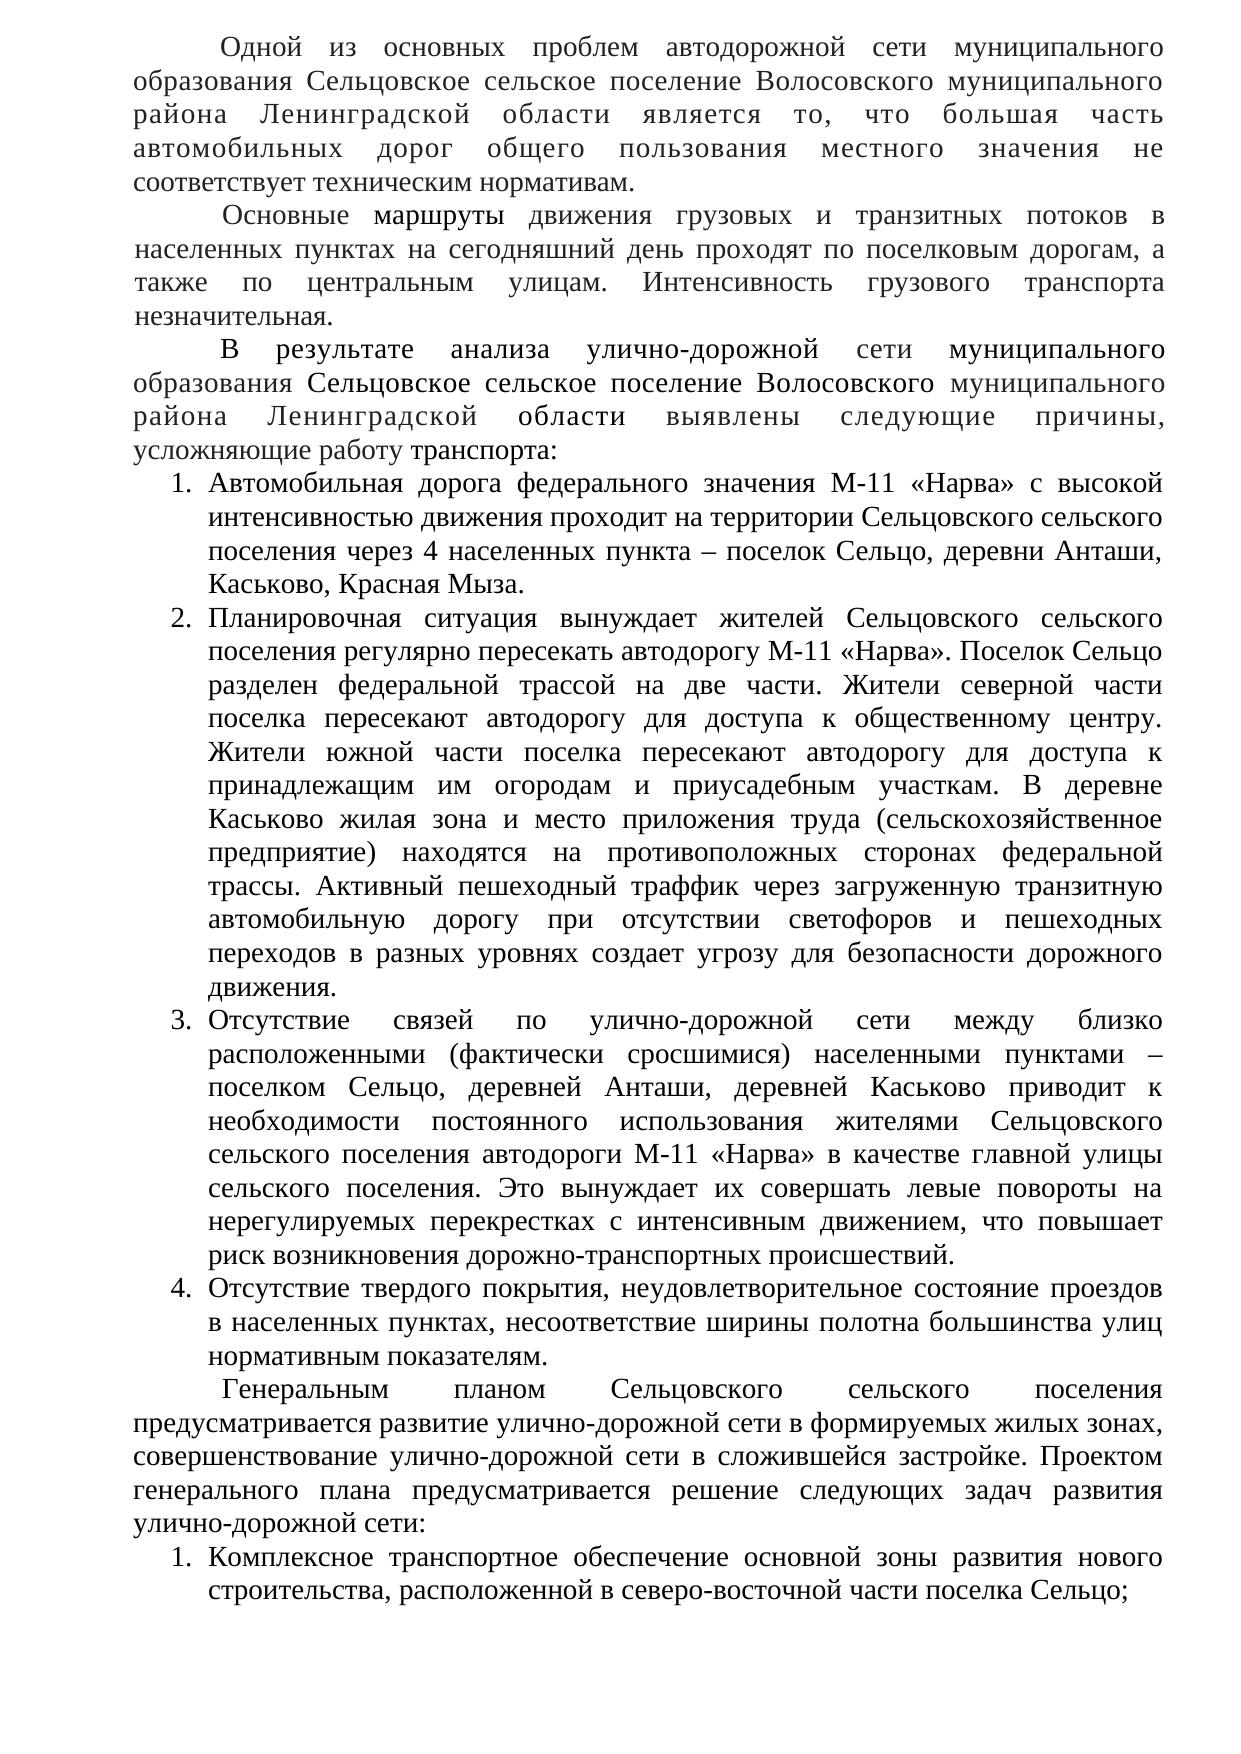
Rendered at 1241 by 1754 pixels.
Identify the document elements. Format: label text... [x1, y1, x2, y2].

text Генеральным планом Сельцовского сельского поселения предусматривается развитие улично-дорожной сети в формируемых жилых зонах, совершенствование улично-дорожной сети в сложившейся застройке. Проектом генерального плана предусматривается решение следующих задач развития улично-дорожной сети: [133, 1371, 1163, 1539]
text Основные маршруты движения грузовых и транзитных потоков в населенных пунктах на сегодняшний день проходят по поселковым дорогам, а также по центральным улицам. Интенсивность грузового транспорта незначительная. [134, 197, 1167, 331]
list Отсутствие твердого покрытия, неудовлетворительное состояние проездов в населенных пунктах, несоответствие ширины полотна большинства улиц нормативным показателям. [170, 1271, 1163, 1371]
list Планировочная ситуация вынуждает жителей Сельцовского сельского поселения регулярно пересекать автодорогу М-11 «Нарва». Поселок Сельцо разделен федеральной трассой на две части. Жители северной части поселка пересекают автодорогу для доступа к общественному центру. Жители южной части поселка пересекают автодорогу для доступа к принадлежащим им огородам и приусадебным участкам. В деревне Каськово жилая зона и место приложения труда (сельскохозяйственное предприятие) находятся на противоположных сторонах федеральной трассы. Активный пешеходный траффик через загруженную транзитную автомобильную дорогу при отсутствии светофоров и пешеходных переходов в разных уровнях создает угрозу для безопасности дорожного движения. [170, 600, 1163, 1002]
text Одной из основных проблем автодорожной сети муниципального образования Сельцовское сельское поселение Волосовского муниципального района Ленинградской области является то, что большая часть автомобильных дорог общего пользования местного значения не соответствует техническим нормативам. [133, 29, 1165, 197]
list Автомобильная дорога федерального значения М-11 «Нарва» с высокой интенсивностью движения проходит на территории Сельцовского сельского поселения через 4 населенных пункта – поселок Сельцо, деревни Анташи, Каськово, Красная Мыза. [170, 466, 1163, 600]
list Отсутствие связей по улично-дорожной сети между близко расположенными (фактически сросшимися) населенными пунктами – поселком Сельцо, деревней Анташи, деревней Каськово приводит к необходимости постоянного использования жителями Сельцовского сельского поселения автодороги М-11 «Нарва» в качестве главной улицы сельского поселения. Это вынуждает их совершать левые повороты на нерегулируемых перекрестках с интенсивным движением, что повышает риск возникновения дорожно-транспортных происшествий. [170, 1002, 1163, 1271]
list Комплексное транспортное обеспечение основной зоны развития нового строительства, расположенной в северо-восточной части поселка Сельцо; [170, 1539, 1163, 1606]
text В результате анализа улично-дорожной сети муниципального образования Сельцовское сельское поселение Волосовского муниципального района Ленинградской области выявлены следующие причины, усложняющие работу транспорта: [133, 331, 1166, 466]
